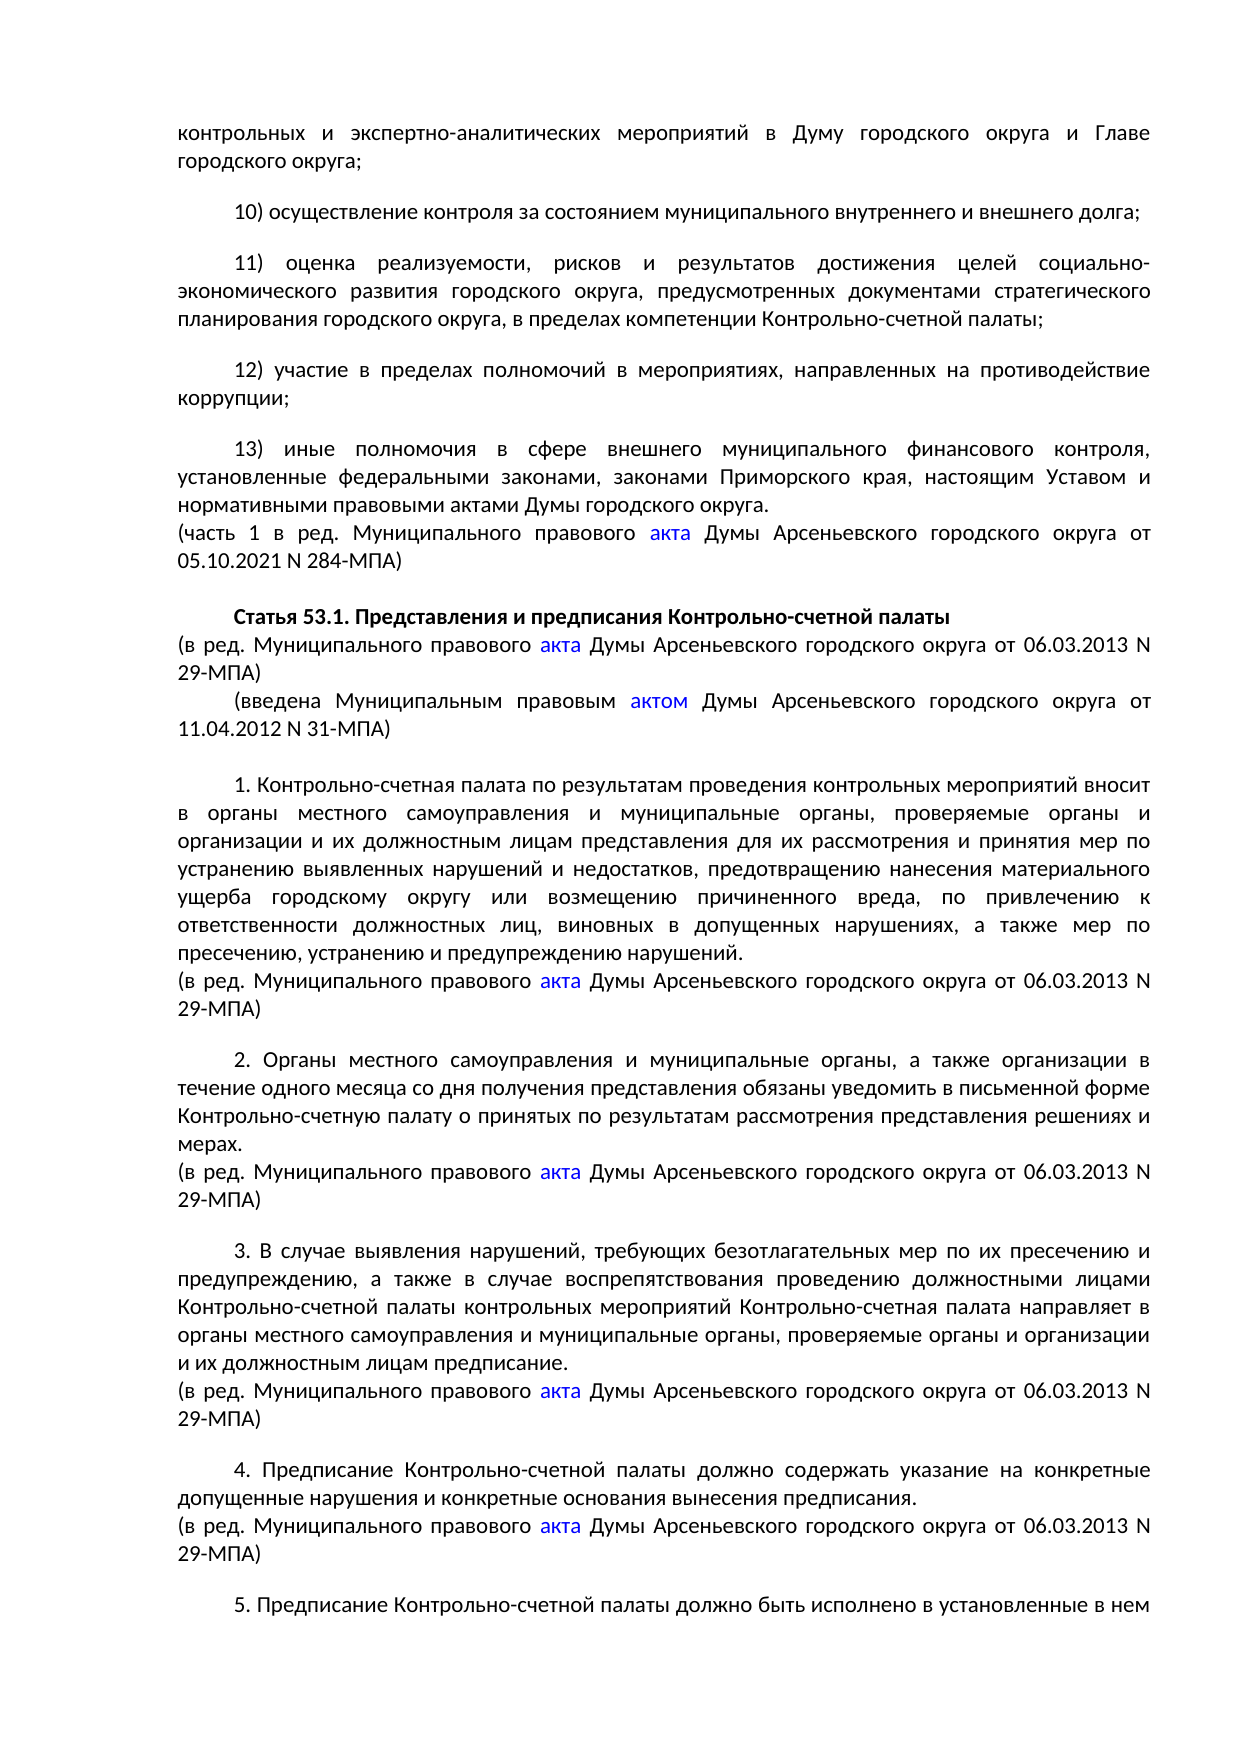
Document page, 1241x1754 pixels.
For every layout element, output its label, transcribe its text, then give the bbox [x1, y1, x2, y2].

text (в ред. Муниципального правового акта Думы Арсеньевского городского округа от 06.03.2013 N 29-МПА) [177, 966, 1152, 1022]
text 13) иные полномочия в сфере внешнего муниципального финансового контроля, установленные федеральными законами, законами Приморского края, настоящим Уставом и нормативными правовыми актами Думы городского округа. [177, 434, 1152, 518]
text (часть 1 в ред. Муниципального правового акта Думы Арсеньевского городского округа от 05.10.2021 N 284-МПА) [177, 518, 1152, 574]
text 1. Контрольно-счетная палата по результатам проведения контрольных мероприятий вносит в органы местного самоуправления и муниципальные органы, проверяемые органы и организации и их должностным лицам представления для их рассмотрения и принятия мер по устранению выявленных нарушений и недостатков, предотвращению нанесения материального ущерба городскому округу или возмещению причиненного вреда, по привлечению к ответственности должностных лиц, виновных в допущенных нарушениях, а также мер по пресечению, устранению и предупреждению нарушений. [177, 770, 1152, 966]
text 2. Органы местного самоуправления и муниципальные органы, а также организации в течение одного месяца со дня получения представления обязаны уведомить в письменной форме Контрольно-счетную палату о принятых по результатам рассмотрения представления решениях и мерах. [177, 1045, 1152, 1157]
text (в ред. Муниципального правового акта Думы Арсеньевского городского округа от 06.03.2013 N 29-МПА) [177, 1157, 1152, 1213]
text 4. Предписание Контрольно-счетной палаты должно содержать указание на конкретные допущенные нарушения и конкретные основания вынесения предписания. [177, 1455, 1152, 1511]
text 10) осуществление контроля за состоянием муниципального внутреннего и внешнего долга; [177, 197, 1152, 225]
text 3. В случае выявления нарушений, требующих безотлагательных мер по их пресечению и предупреждению, а также в случае воспрепятствования проведению должностными лицами Контрольно-счетной палаты контрольных мероприятий Контрольно-счетная палата направляет в органы местного самоуправления и муниципальные органы, проверяемые органы и организации и их должностным лицам предписание. [177, 1236, 1152, 1376]
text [177, 1511, 1152, 1567]
text 12) участие в пределах полномочий в мероприятиях, направленных на противодействие коррупции; [177, 355, 1152, 411]
text (введена Муниципальным правовым актом Думы Арсеньевского городского округа от 11.04.2012 N 31-МПА) [177, 686, 1152, 742]
text (в ред. Муниципального правового акта Думы Арсеньевского городского округа от 06.03.2013 N 29-МПА) [177, 1376, 1152, 1432]
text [177, 1590, 1152, 1618]
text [177, 118, 1152, 174]
text (в ред. Муниципального правового акта Думы Арсеньевского городского округа от 06.03.2013 N 29-МПА) [177, 630, 1152, 686]
text 11) оценка реализуемости, рисков и результатов достижения целей социально-экономического развития городского округа, предусмотренных документами стратегического планирования городского округа, в пределах компетенции Контрольно-счетной палаты; [177, 248, 1152, 332]
title Статья 53.1. Представления и предписания Контрольно-счетной палаты [177, 602, 1152, 630]
